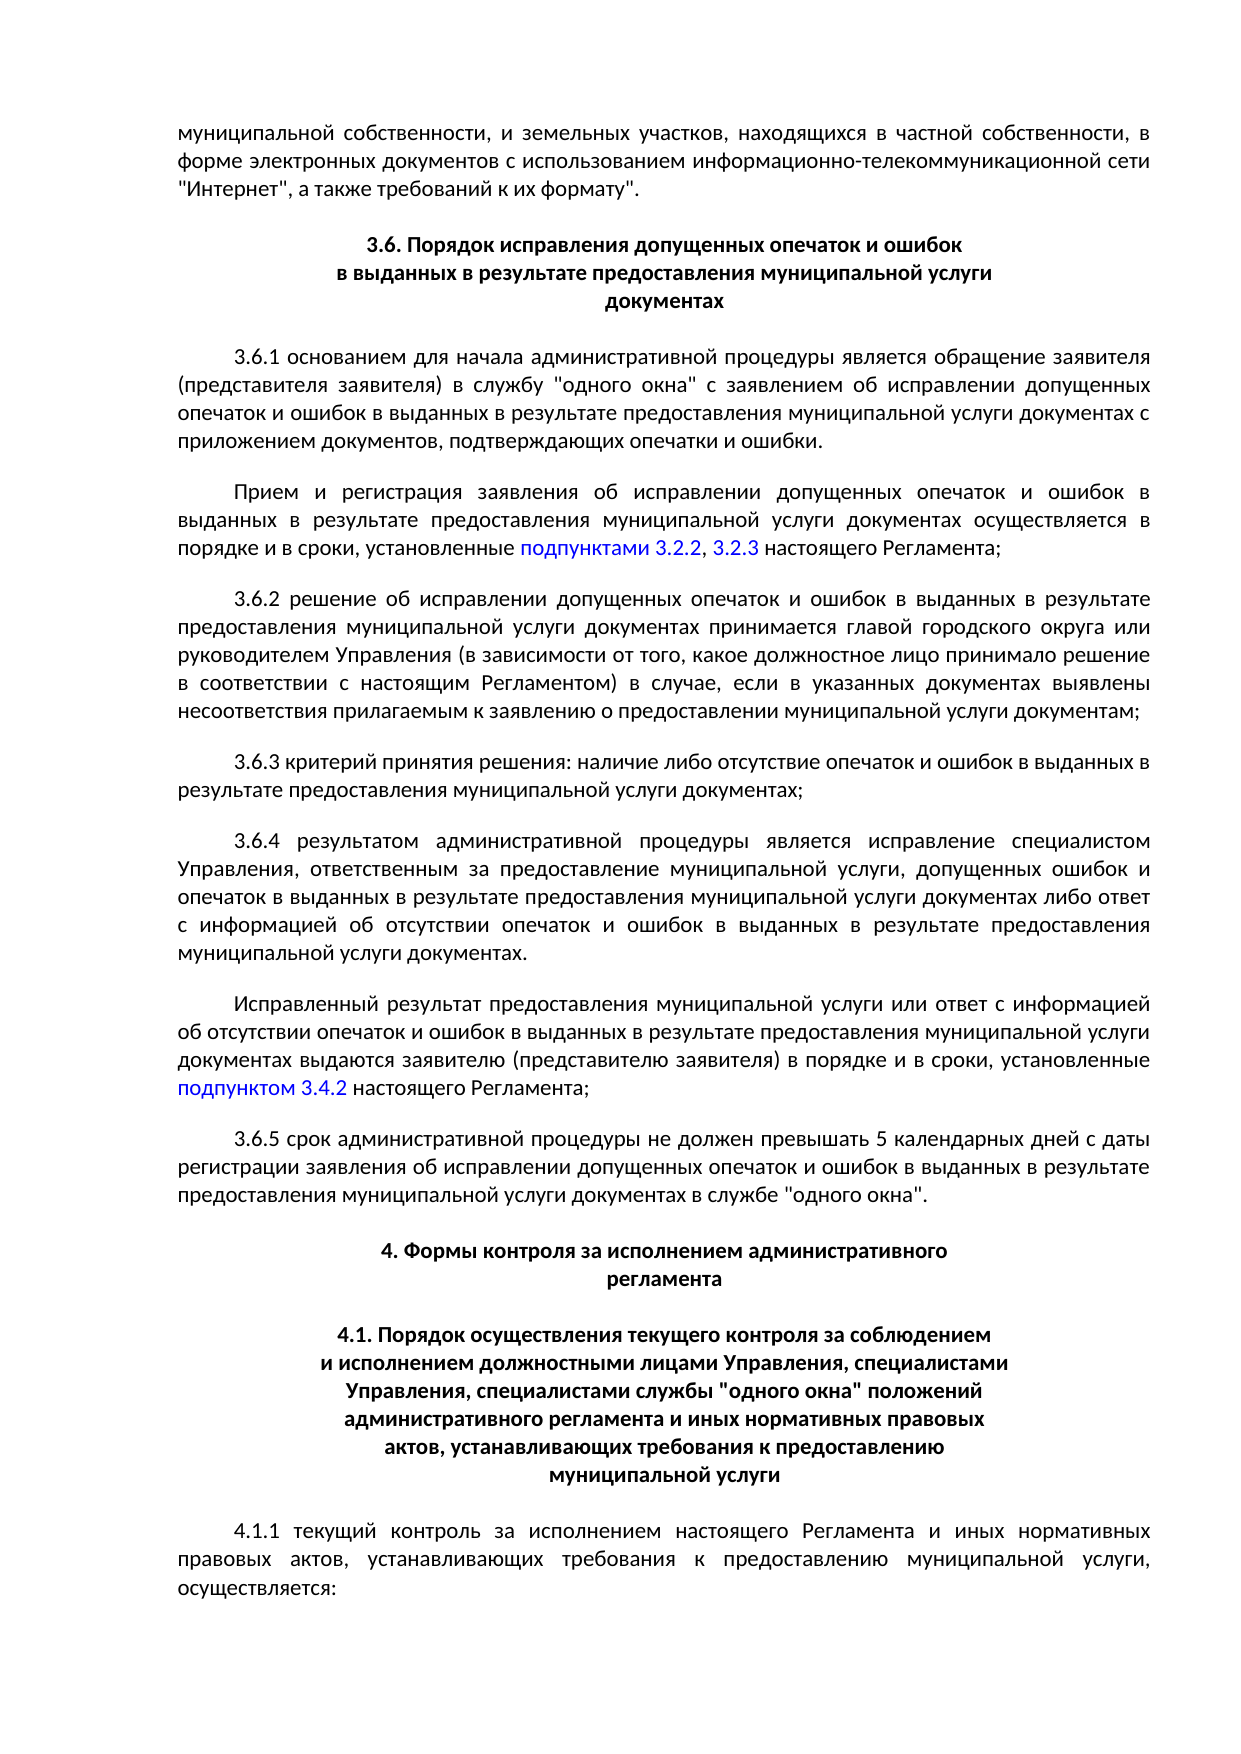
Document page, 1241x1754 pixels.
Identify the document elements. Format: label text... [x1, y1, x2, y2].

text 3.6.3 критерий принятия решения: наличие либо отсутствие опечаток и ошибок в выданных в результате предоставления муниципальной услуги документах; [177, 747, 1152, 803]
title Управления, специалистами службы "одного окна" положений [177, 1376, 1152, 1404]
text Прием и регистрация заявления об исправлении допущенных опечаток и ошибок в выданных в результате предоставления муниципальной услуги документах осуществляется в порядке и в сроки, установленные подпунктами 3.2.2, 3.2.3 настоящего Регламента; [177, 477, 1152, 561]
title и исполнением должностными лицами Управления, специалистами [177, 1348, 1152, 1376]
title 4.1. Порядок осуществления текущего контроля за соблюдением [177, 1320, 1152, 1348]
text Исправленный результат предоставления муниципальной услуги или ответ с информацией об отсутствии опечаток и ошибок в выданных в результате предоставления муниципальной услуги документах выдаются заявителю (представителю заявителя) в порядке и в сроки, установленные подпунктом 3.4.2 настоящего Регламента; [177, 989, 1152, 1101]
title документах [177, 286, 1152, 314]
title регламента [177, 1264, 1152, 1292]
text 3.6.5 срок административной процедуры не должен превышать 5 календарных дней с даты регистрации заявления об исправлении допущенных опечаток и ошибок в выданных в результате предоставления муниципальной услуги документах в службе "одного окна". [177, 1124, 1152, 1208]
title 3.6. Порядок исправления допущенных опечаток и ошибок [177, 230, 1152, 258]
title актов, устанавливающих требования к предоставлению [177, 1432, 1152, 1461]
title 4. Формы контроля за исполнением административного [177, 1236, 1152, 1264]
text 3.6.2 решение об исправлении допущенных опечаток и ошибок в выданных в результате предоставления муниципальной услуги документах принимается главой городского округа или руководителем Управления (в зависимости от того, какое должностное лицо принимало решение в соответствии с настоящим Регламентом) в случае, если в указанных документах выявлены несоответствия прилагаемым к заявлению о предоставлении муниципальной услуги документам; [177, 584, 1152, 724]
title в выданных в результате предоставления муниципальной услуги [177, 258, 1152, 286]
title муниципальной услуги [177, 1461, 1152, 1488]
text 3.6.1 основанием для начала административной процедуры является обращение заявителя (представителя заявителя) в службу "одного окна" с заявлением об исправлении допущенных опечаток и ошибок в выданных в результате предоставления муниципальной услуги документах с приложением документов, подтверждающих опечатки и ошибки. [177, 342, 1152, 454]
text 3.6.4 результатом административной процедуры является исправление специалистом Управления, ответственным за предоставление муниципальной услуги, допущенных ошибок и опечаток в выданных в результате предоставления муниципальной услуги документах либо ответ с информацией об отсутствии опечаток и ошибок в выданных в результате предоставления муниципальной услуги документах. [177, 826, 1152, 966]
title административного регламента и иных нормативных правовых [177, 1404, 1152, 1432]
text 4.1.1 текущий контроль за исполнением настоящего Регламента и иных нормативных правовых актов, устанавливающих требования к предоставлению муниципальной услуги, осуществляется: [177, 1517, 1152, 1601]
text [177, 118, 1152, 202]
